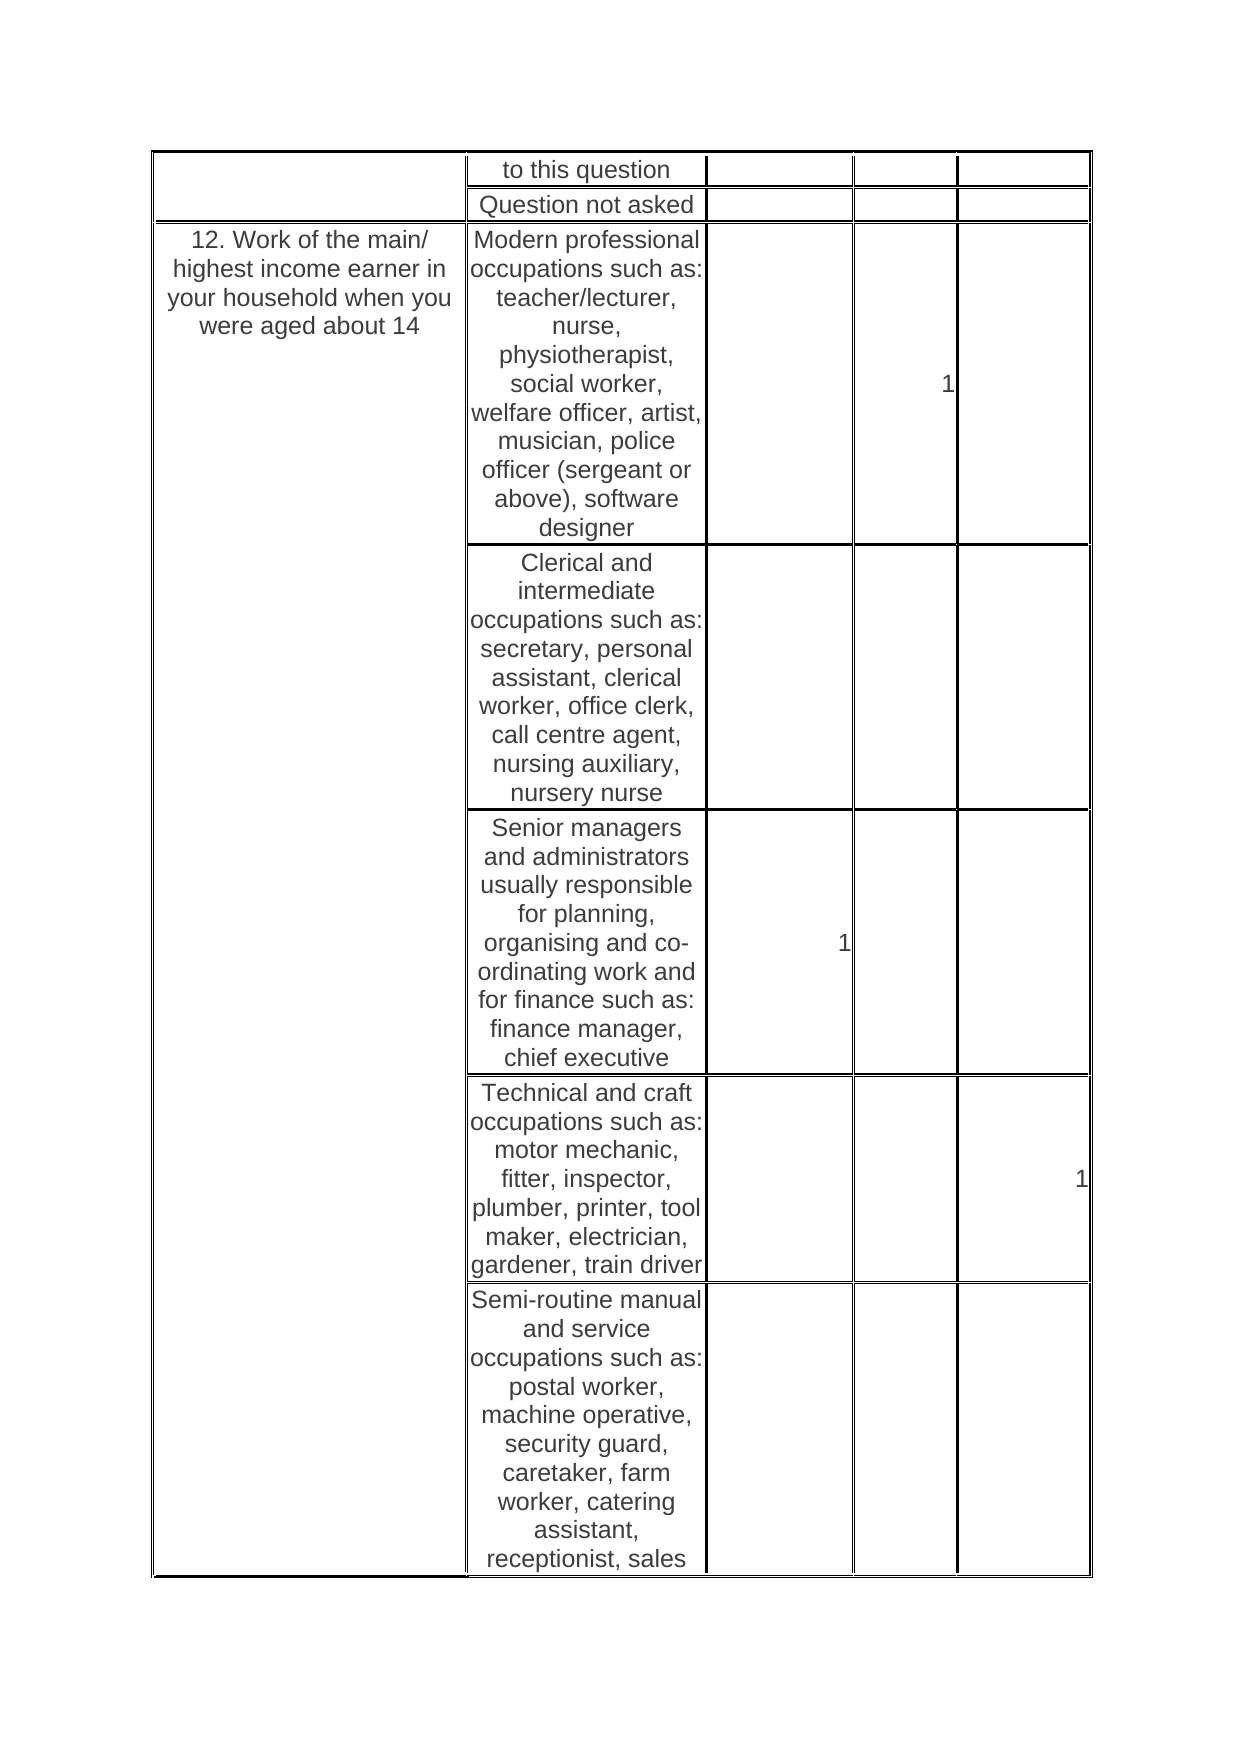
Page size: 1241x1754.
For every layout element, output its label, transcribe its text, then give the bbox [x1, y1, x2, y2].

table_cell [959, 808, 1091, 1073]
table_cell 1 [959, 1073, 1090, 1281]
table_cell [855, 189, 956, 220]
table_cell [467, 1284, 706, 1574]
table_cell [957, 153, 1089, 185]
table_cell [854, 152, 957, 185]
table_cell 1 [708, 811, 852, 1073]
table_cell [959, 185, 1090, 220]
table_cell [959, 220, 1090, 543]
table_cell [467, 153, 706, 185]
table_cell Modern professional occupations such as: teacher/lecturer, nurse, physiotherapist, social worker, welfare officer, artist, musician, police officer (sergeant or above), software designer [468, 224, 705, 543]
table_cell [708, 1077, 852, 1281]
table_cell [708, 546, 852, 808]
table_cell Clerical and intermediate occupations such as: secretary, personal assistant, clerical worker, office clerk, call centre agent, nursing auxiliary, nursery nurse [468, 546, 705, 808]
table_cell Technical and craft occupations such as: motor mechanic, fitter, inspector, plumber, printer, tool maker, electrician, gardener, train driver [468, 1077, 705, 1281]
table_cell [706, 1284, 854, 1574]
table_cell [706, 153, 854, 185]
table_cell [855, 546, 956, 808]
table_cell 12. Work of the main/ highest income earner in your household when you were aged about 14 [154, 220, 467, 1574]
table_cell 1 [855, 224, 956, 543]
table_cell Senior managers and administrators usually responsible for planning, organising and co-ordinating work and for finance such as: finance manager, chief executive [468, 811, 705, 1073]
table_cell [855, 1077, 956, 1281]
table_cell [959, 543, 1091, 808]
table_cell [708, 189, 852, 220]
table_cell [957, 1281, 1091, 1574]
table_cell [708, 224, 852, 543]
table_cell [855, 811, 956, 1073]
table_cell [854, 1284, 957, 1574]
table_cell Question not asked [468, 189, 705, 220]
